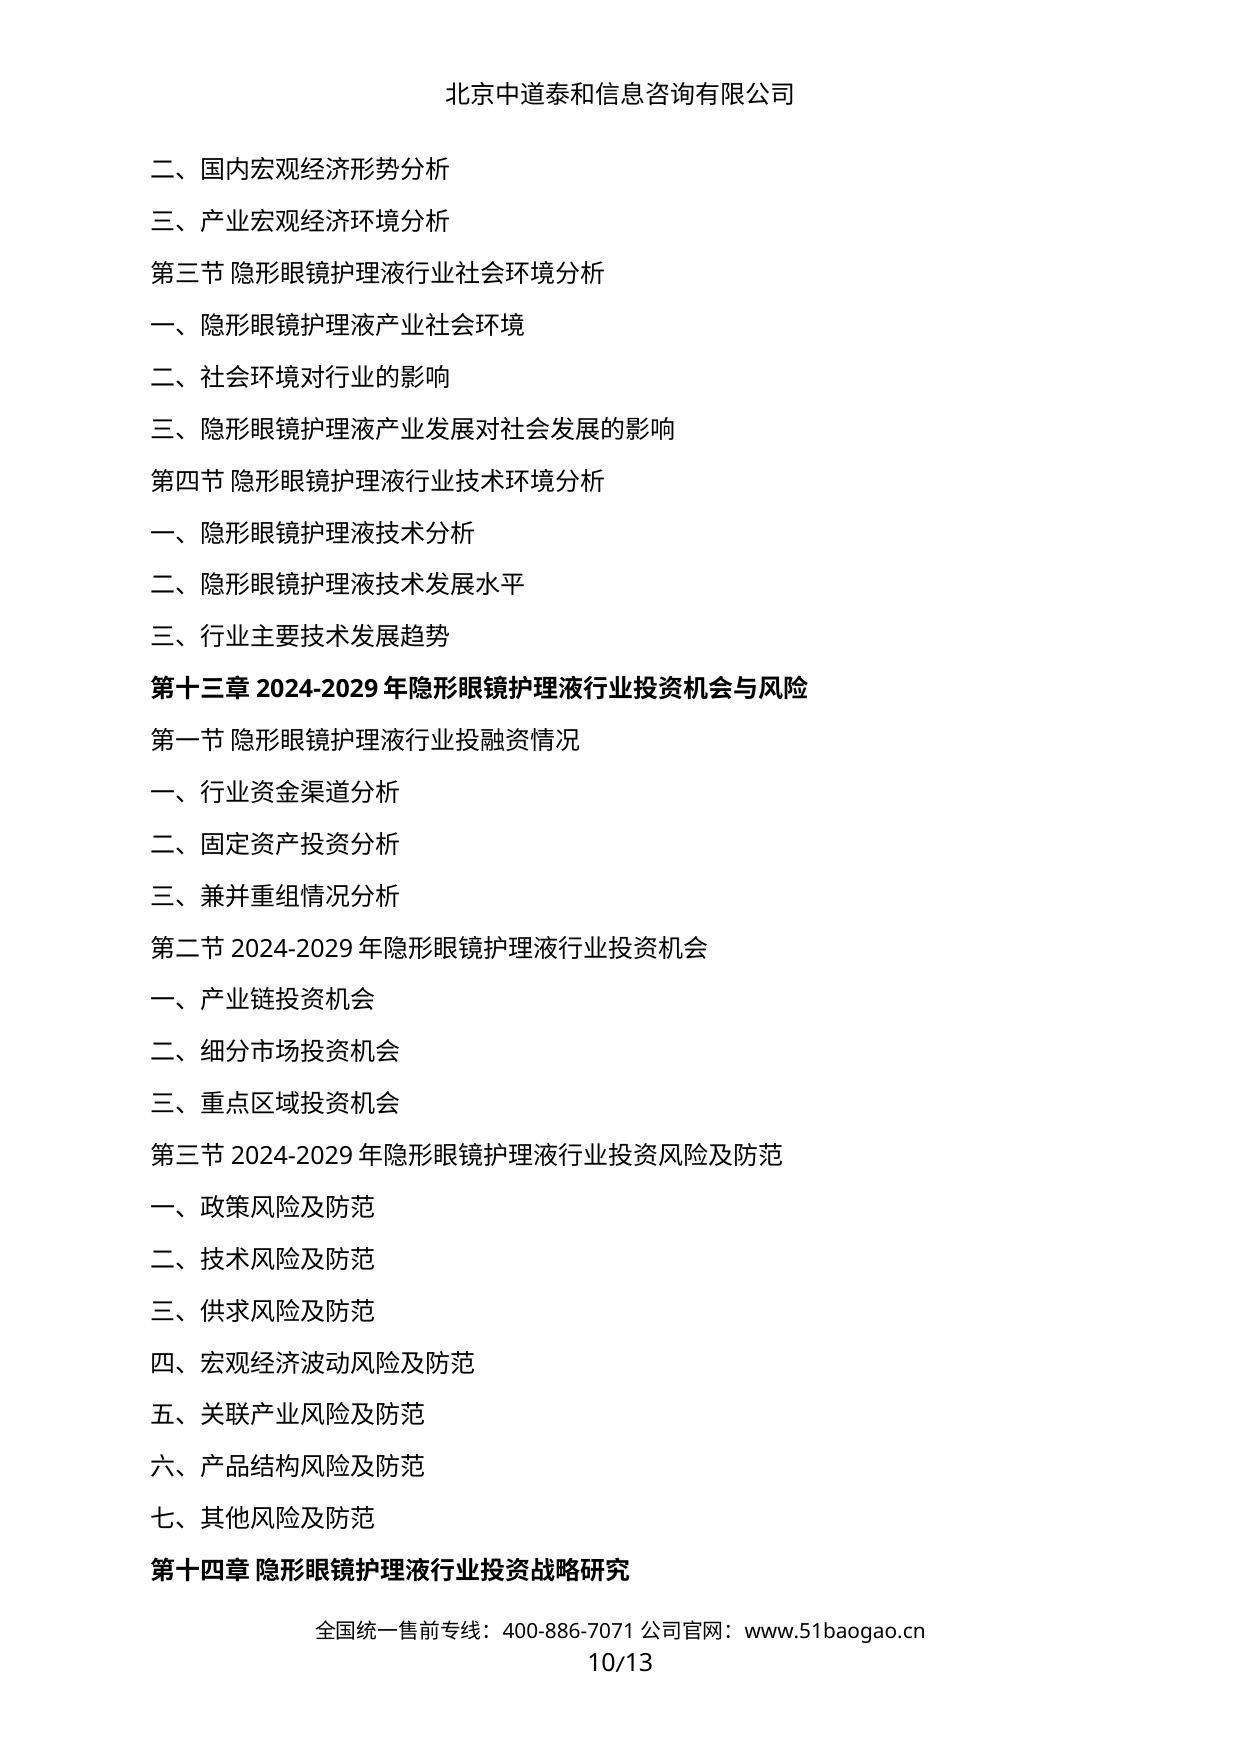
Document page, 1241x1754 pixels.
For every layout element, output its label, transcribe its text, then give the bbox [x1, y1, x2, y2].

text 三、重点区域投资机会 [150, 1084, 1090, 1120]
text 二、国内宏观经济形势分析 [150, 150, 1090, 186]
text 二、社会环境对行业的影响 [150, 357, 1090, 394]
text 二、固定资产投资分析 [150, 824, 1090, 861]
text 第三节 隐形眼镜护理液行业社会环境分析 [150, 254, 1090, 290]
text 一、行业资金渠道分析 [150, 772, 1090, 809]
text 一、隐形眼镜护理液技术分析 [150, 513, 1090, 549]
text 一、产业链投资机会 [150, 980, 1090, 1016]
text 三、兼并重组情况分析 [150, 876, 1090, 912]
text 三、产业宏观经济环境分析 [150, 202, 1090, 238]
text 五、关联产业风险及防范 [150, 1395, 1090, 1431]
text 七、其他风险及防范 [150, 1499, 1090, 1535]
text 一、政策风险及防范 [150, 1187, 1090, 1224]
text 三、供求风险及防范 [150, 1291, 1090, 1327]
text 二、细分市场投资机会 [150, 1032, 1090, 1068]
text 二、技术风险及防范 [150, 1239, 1090, 1276]
text 第二节 2024-2029年隐形眼镜护理液行业投资机会 [150, 928, 1090, 964]
text 第一节 隐形眼镜护理液行业投融资情况 [150, 721, 1090, 757]
text 三、隐形眼镜护理液产业发展对社会发展的影响 [150, 409, 1090, 446]
text 一、隐形眼镜护理液产业社会环境 [150, 306, 1090, 342]
text 第三节 2024-2029年隐形眼镜护理液行业投资风险及防范 [150, 1136, 1090, 1172]
text 六、产品结构风险及防范 [150, 1447, 1090, 1483]
text 四、宏观经济波动风险及防范 [150, 1343, 1090, 1379]
text 第十四章 隐形眼镜护理液行业投资战略研究 [150, 1551, 1090, 1587]
text 第四节 隐形眼镜护理液行业技术环境分析 [150, 461, 1090, 497]
text 三、行业主要技术发展趋势 [150, 617, 1090, 653]
text 第十三章 2024-2029年隐形眼镜护理液行业投资机会与风险 [150, 669, 1090, 705]
text 二、隐形眼镜护理液技术发展水平 [150, 565, 1090, 601]
